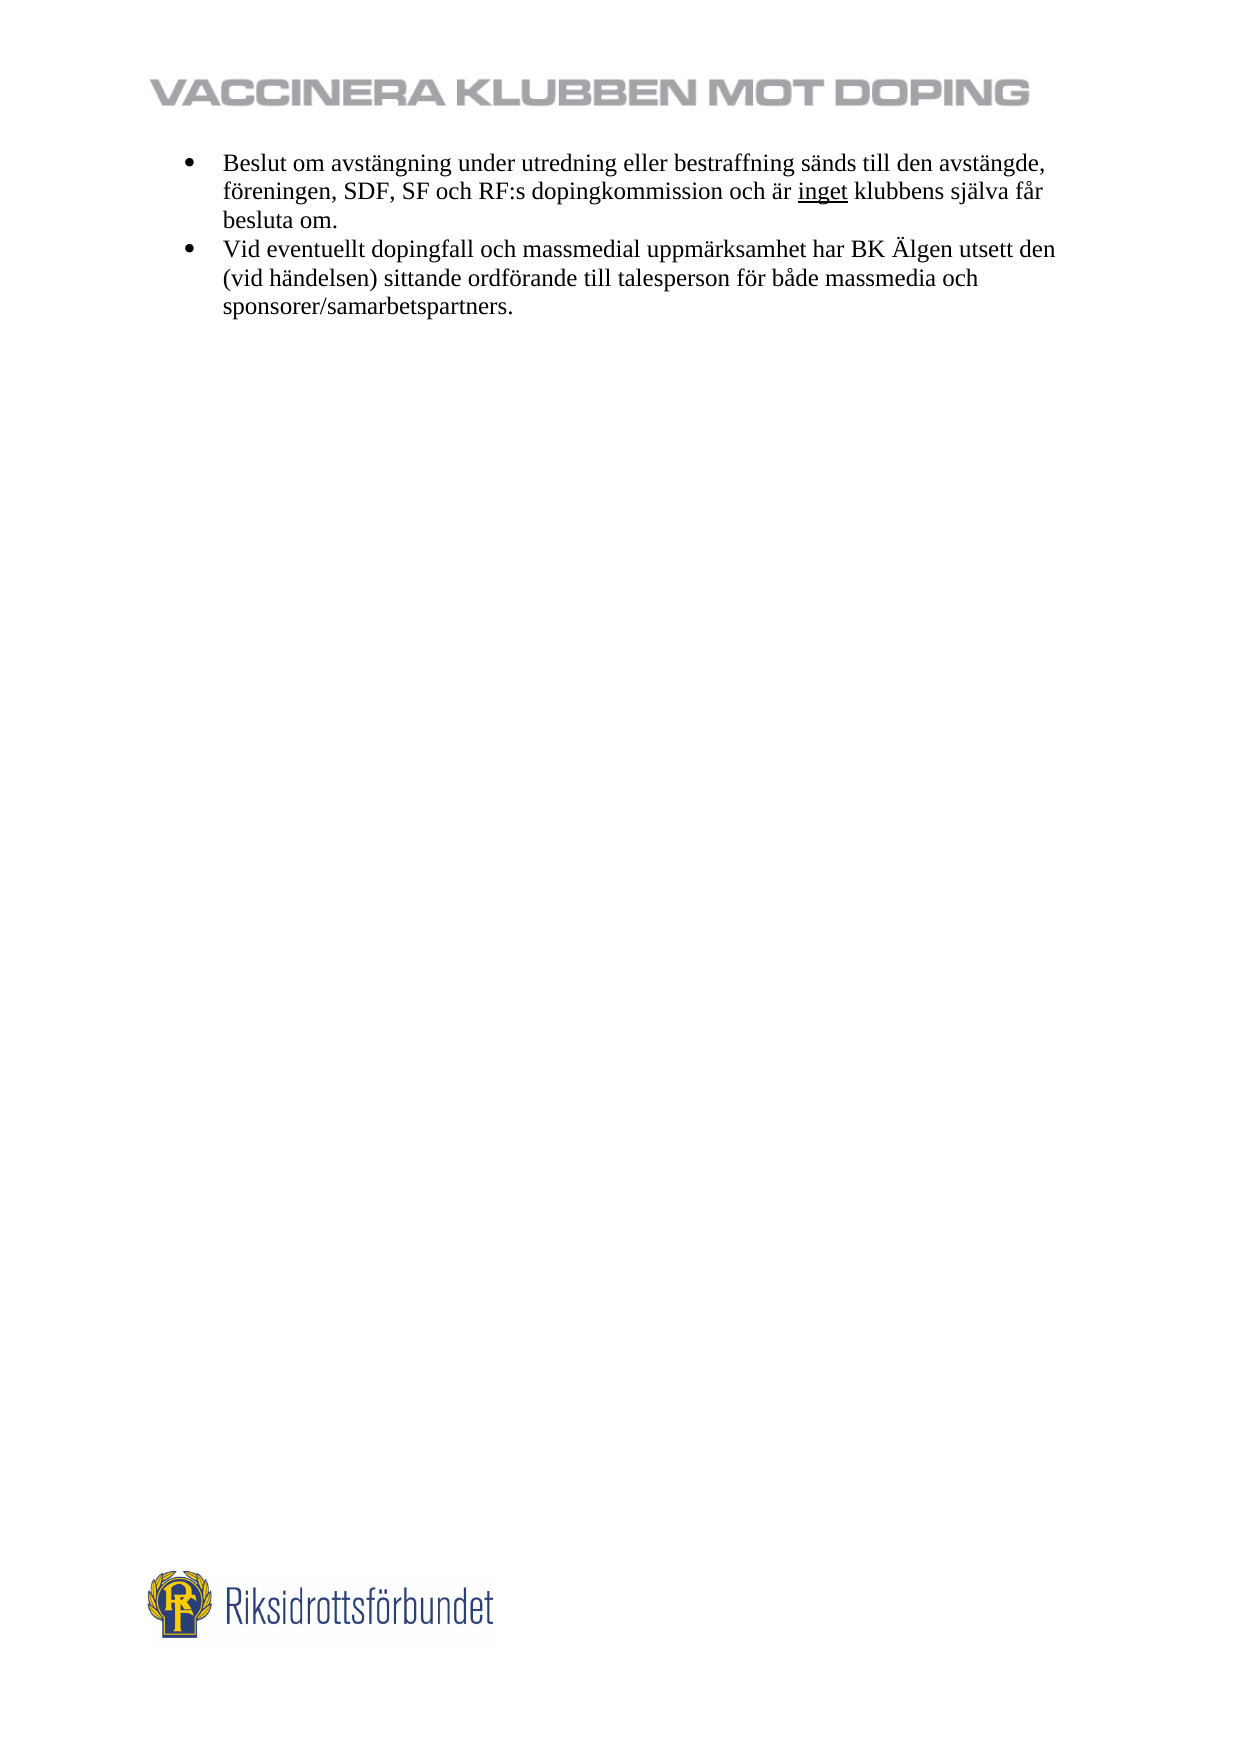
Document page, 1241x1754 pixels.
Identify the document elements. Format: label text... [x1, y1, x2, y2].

list Vid eventuellt dopingfall och massmedial uppmärksamhet har BK Älgen utsett den (vid händelsen) sittande ordförande till talesperson för både massmedia och sponsorer/samarbetspartners. [185, 234, 1093, 320]
picture [147, 1571, 493, 1650]
picture [147, 73, 1047, 111]
list Beslut om avstängning under utredning eller bestraffning sänds till den avstängde, föreningen, SDF, SF och RF:s dopingkommission och är inget klubbens själva får besluta om. [185, 148, 1093, 234]
